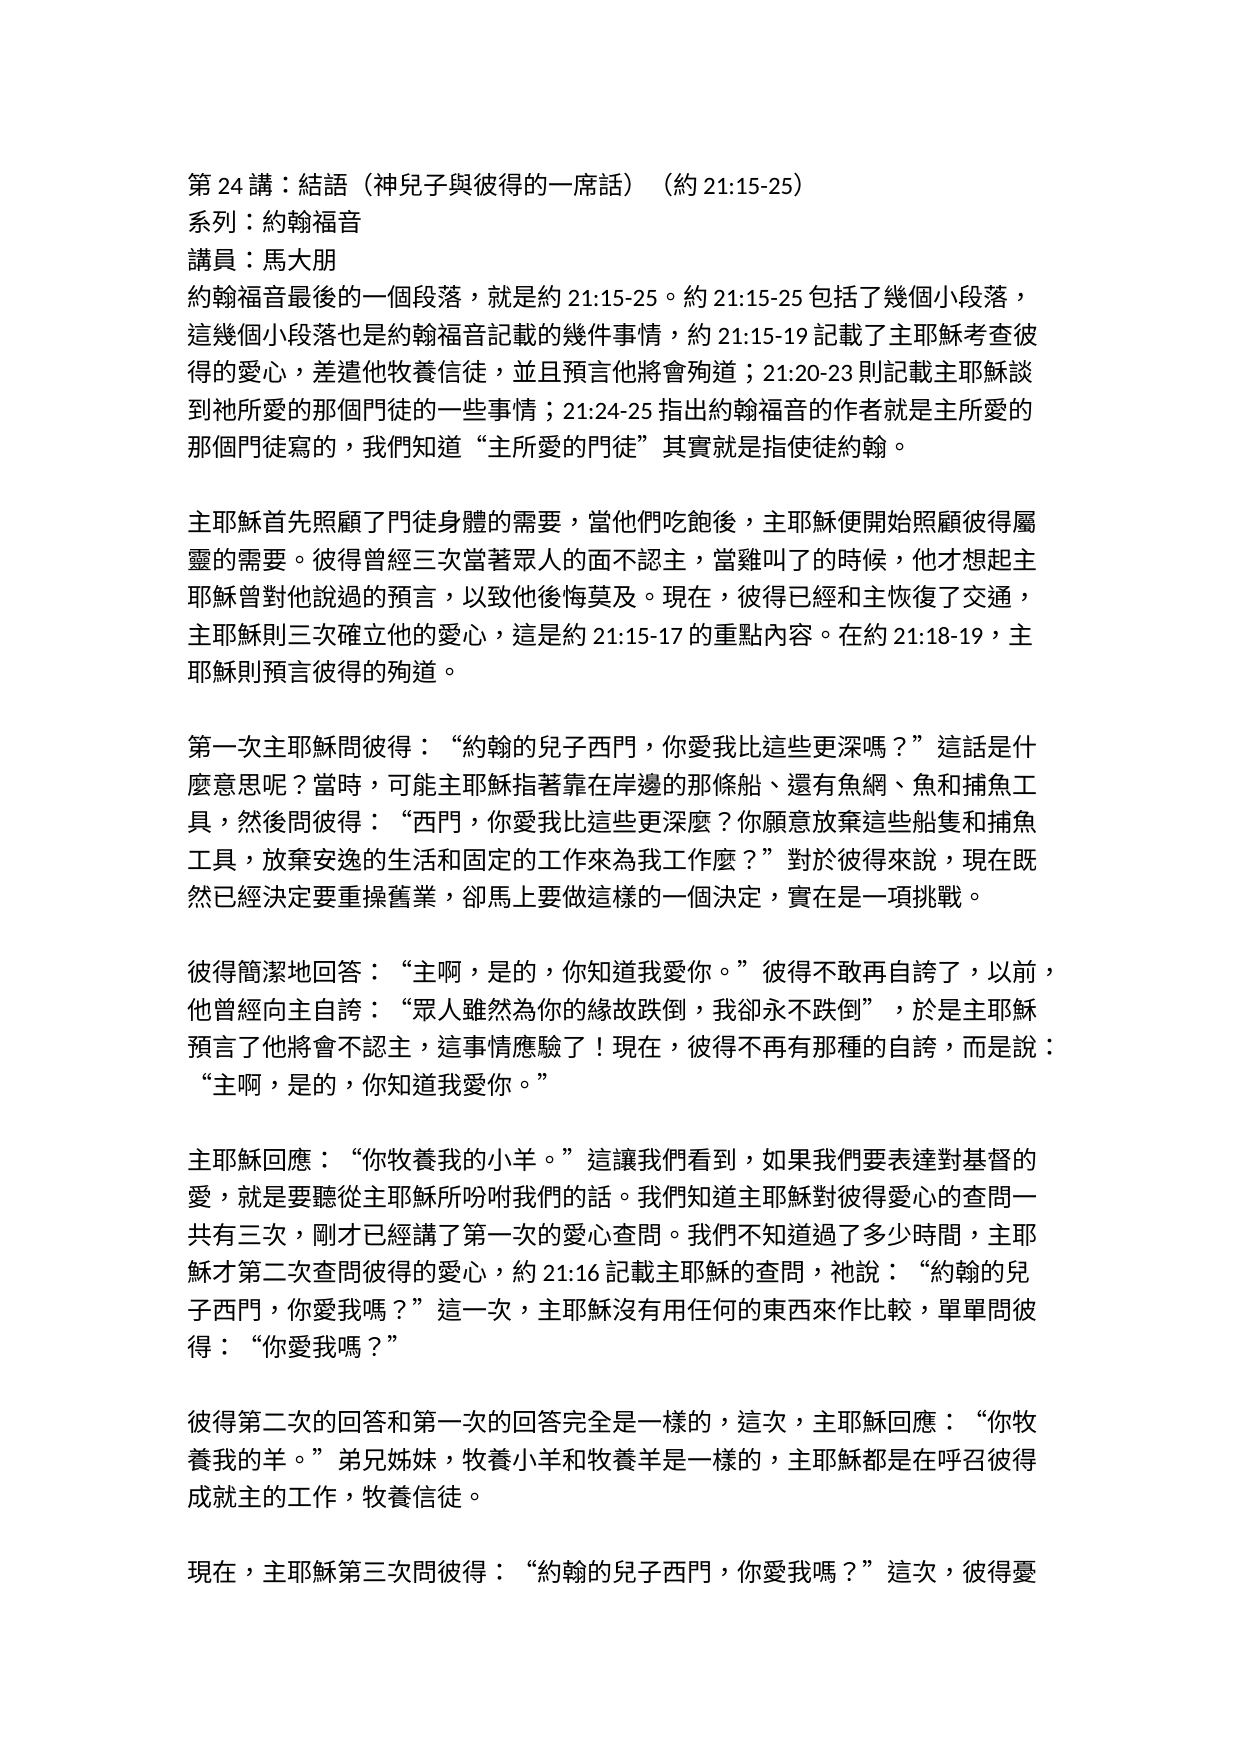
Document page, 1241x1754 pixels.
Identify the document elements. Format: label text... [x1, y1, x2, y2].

text 主耶穌回應：“你牧養我的小羊。”這讓我們看到，如果我們要表達對基督的愛，就是要聽從主耶穌所吩咐我們的話。我們知道主耶穌對彼得愛心的查問一共有三次，剛才已經講了第一次的愛心查問。我們不知道過了多少時間，主耶穌才第二次查問彼得的愛心，約21:16記載主耶穌的查問，祂說：“約翰的兒子西門，你愛我嗎？”這一次，主耶穌沒有用任何的東西來作比較，單單問彼得：“你愛我嗎？” [187, 1139, 1053, 1364]
text 約翰福音最後的一個段落，就是約21:15-25。約21:15-25包括了幾個小段落，這幾個小段落也是約翰福音記載的幾件事情，約21:15-19記載了主耶穌考查彼得的愛心，差遣他牧養信徒，並且預言他將會殉道；21:20-23則記載主耶穌談到祂所愛的那個門徒的一些事情；21:24-25指出約翰福音的作者就是主所愛的那個門徒寫的，我們知道“主所愛的門徒”其實就是指使徒約翰。 [187, 277, 1053, 464]
text 系列：約翰福音 [187, 202, 1053, 239]
text 第24講：結語（神兒子與彼得的一席話）（約21:15-25） [187, 164, 1053, 202]
text 主耶穌首先照顧了門徒身體的需要，當他們吃飽後，主耶穌便開始照顧彼得屬靈的需要。彼得曾經三次當著眾人的面不認主，當雞叫了的時候，他才想起主耶穌曾對他說過的預言，以致他後悔莫及。現在，彼得已經和主恢復了交通，主耶穌則三次確立他的愛心，這是約21:15-17的重點內容。在約21:18-19，主耶穌則預言彼得的殉道。 [187, 502, 1053, 689]
text 講員：馬大朋 [187, 239, 1053, 277]
text 第一次主耶穌問彼得：“約翰的兒子西門，你愛我比這些更深嗎？”這話是什麼意思呢？當時，可能主耶穌指著靠在岸邊的那條船、還有魚網、魚和捕魚工具，然後問彼得：“西門，你愛我比這些更深麼？你願意放棄這些船隻和捕魚工具，放棄安逸的生活和固定的工作來為我工作麼？”對於彼得來說，現在既然已經決定要重操舊業，卻馬上要做這樣的一個決定，實在是一項挑戰。 [187, 727, 1053, 914]
text 彼得簡潔地回答：“主啊，是的，你知道我愛你。”彼得不敢再自誇了，以前，他曾經向主自誇：“眾人雖然為你的緣故跌倒，我卻永不跌倒”，於是主耶穌預言了他將會不認主，這事情應驗了！現在，彼得不再有那種的自誇，而是說：“主啊，是的，你知道我愛你。” [187, 952, 1053, 1102]
text 彼得第二次的回答和第一次的回答完全是一樣的，這次，主耶穌回應：“你牧養我的羊。”弟兄姊妹，牧養小羊和牧養羊是一樣的，主耶穌都是在呼召彼得成就主的工作，牧養信徒。 [187, 1402, 1053, 1514]
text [187, 1552, 1053, 1589]
